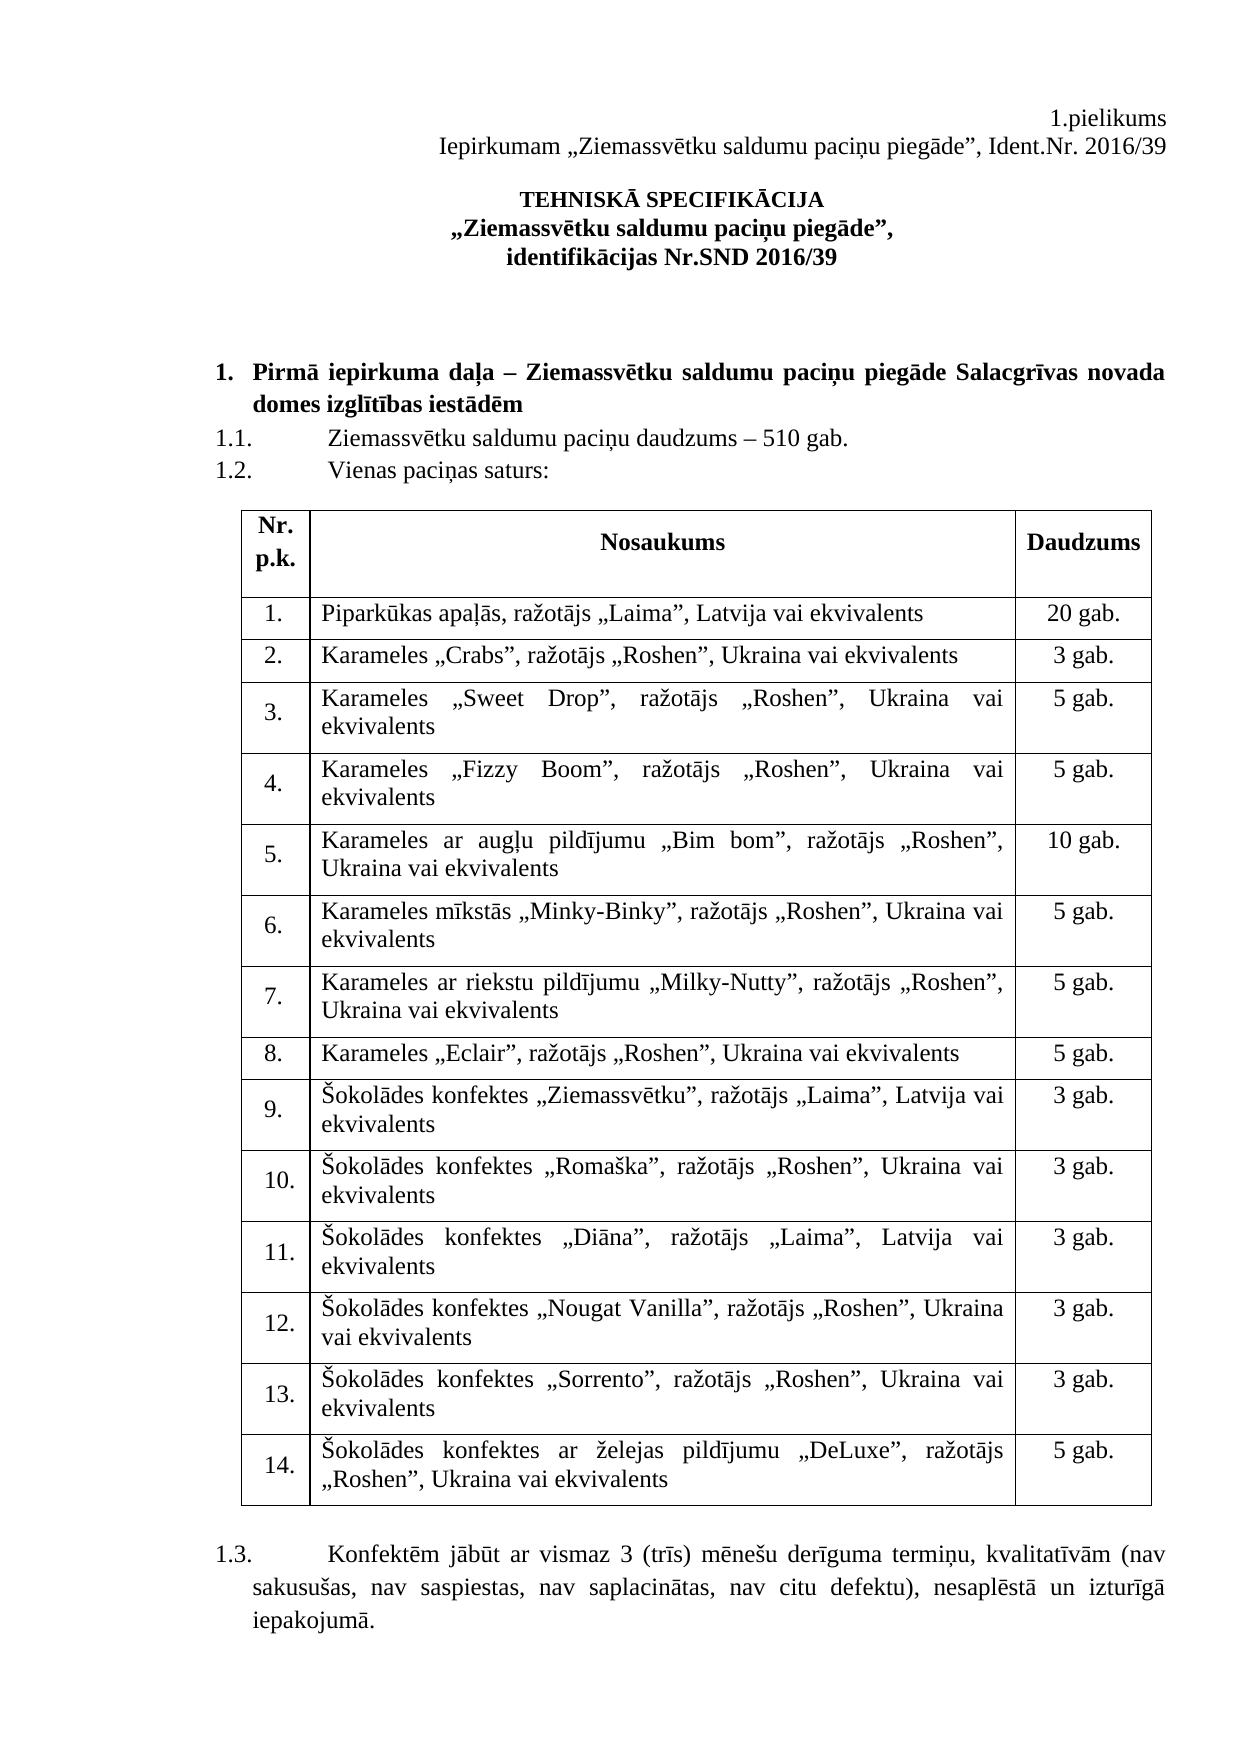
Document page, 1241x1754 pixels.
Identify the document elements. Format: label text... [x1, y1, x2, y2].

table_cell 3 gab. [1016, 1080, 1151, 1150]
table_cell [242, 1038, 309, 1079]
list Ziemassvētku saldumu paciņu daudzums – 510 gab. [215, 423, 1167, 451]
table_cell 20 gab. [1016, 598, 1151, 639]
table_cell 3 gab. [1016, 1293, 1151, 1363]
table_cell 5 gab. [1016, 754, 1151, 824]
table_cell 3 gab. [1016, 640, 1151, 682]
table_cell 10 gab. [1016, 825, 1151, 895]
table_cell 5 gab. [1016, 1435, 1151, 1505]
table_cell Karameles „Sweet Drop”, ražotājs „Roshen”, Ukraina vai ekvivalents [311, 683, 1015, 753]
text 1.pielikums [177, 103, 1167, 131]
text „Ziemassvētku saldumu paciņu piegāde”, [177, 213, 1167, 242]
table_cell Šokolādes konfektes „Ziemassvētku”, ražotājs „Laima”, Latvija vai ekvivalents [311, 1080, 1015, 1150]
table_cell [242, 1222, 309, 1292]
table_header Daudzums [1016, 511, 1151, 597]
table_cell Šokolādes konfektes „Diāna”, ražotājs „Laima”, Latvija vai ekvivalents [311, 1222, 1015, 1292]
table_cell 3 gab. [1016, 1151, 1151, 1221]
table_cell [242, 640, 309, 682]
list Vienas paciņas saturs: [215, 456, 1167, 484]
table_cell Karameles „Fizzy Boom”, ražotājs „Roshen”, Ukraina vai ekvivalents [311, 754, 1015, 824]
table_cell [242, 1080, 309, 1150]
table_cell Piparkūkas apaļās, ražotājs „Laima”, Latvija vai ekvivalents [311, 598, 1015, 639]
table_cell Karameles ar riekstu pildījumu „Milky-Nutty”, ražotājs „Roshen”, Ukraina vai ekvivalents [311, 967, 1015, 1037]
table_cell Šokolādes konfektes „Sorrento”, ražotājs „Roshen”, Ukraina vai ekvivalents [311, 1364, 1015, 1434]
table_cell Karameles „Crabs”, ražotājs „Roshen”, Ukraina vai ekvivalents [311, 640, 1015, 682]
list Konfektēm jābūt ar vismaz 3 (trīs) mēnešu derīguma termiņu, kvalitatīvām (nav sakusušas, nav saspiestas, nav saplacinātas, nav citu defektu), nesaplēstā un izturīgā iepakojumā. [215, 1539, 1167, 1634]
table_cell Karameles mīkstās „Minky-Binky”, ražotājs „Roshen”, Ukraina vai ekvivalents [311, 896, 1015, 966]
table_header Nr. p.k. [242, 511, 309, 597]
table_cell [242, 1435, 309, 1505]
table_cell Šokolādes konfektes „Nougat Vanilla”, ražotājs „Roshen”, Ukraina vai ekvivalents [311, 1293, 1015, 1363]
table_cell [242, 1293, 309, 1363]
table_cell [242, 683, 309, 753]
table_cell [242, 754, 309, 824]
text identifikācijas Nr.SND 2016/39 [177, 242, 1167, 270]
table_cell 3 gab. [1016, 1364, 1151, 1434]
table_cell [242, 1364, 309, 1434]
table_cell Šokolādes konfektes „Romaška”, ražotājs „Roshen”, Ukraina vai ekvivalents [311, 1151, 1015, 1221]
table_header Nosaukums [311, 511, 1015, 597]
list Pirmā iepirkuma daļa – Ziemassvētku saldumu paciņu piegāde Salacgrīvas novada domes izglītības iestādēm [215, 357, 1167, 418]
text TEHNISKĀ SPECIFIKĀCIJA [177, 186, 1167, 213]
table_cell [242, 1151, 309, 1221]
table_cell Karameles ar augļu pildījumu „Bim bom”, ražotājs „Roshen”, Ukraina vai ekvivalents [311, 825, 1015, 895]
table_cell [242, 825, 309, 895]
table_cell 5 gab. [1016, 896, 1151, 966]
table_cell 5 gab. [1016, 1038, 1151, 1079]
table_cell 5 gab. [1016, 967, 1151, 1037]
text Iepirkumam „Ziemassvētku saldumu paciņu piegāde”, Ident.Nr. 2016/39 [177, 131, 1167, 160]
table_cell [242, 896, 309, 966]
table_cell [242, 598, 309, 639]
table_cell [242, 967, 309, 1037]
table_cell Šokolādes konfektes ar želejas pildījumu „DeLuxe”, ražotājs „Roshen”, Ukraina vai ekvivalents [311, 1435, 1015, 1505]
table_cell 3 gab. [1016, 1222, 1151, 1292]
table_cell 5 gab. [1016, 683, 1151, 753]
table_cell Karameles „Eclair”, ražotājs „Roshen”, Ukraina vai ekvivalents [311, 1038, 1015, 1079]
